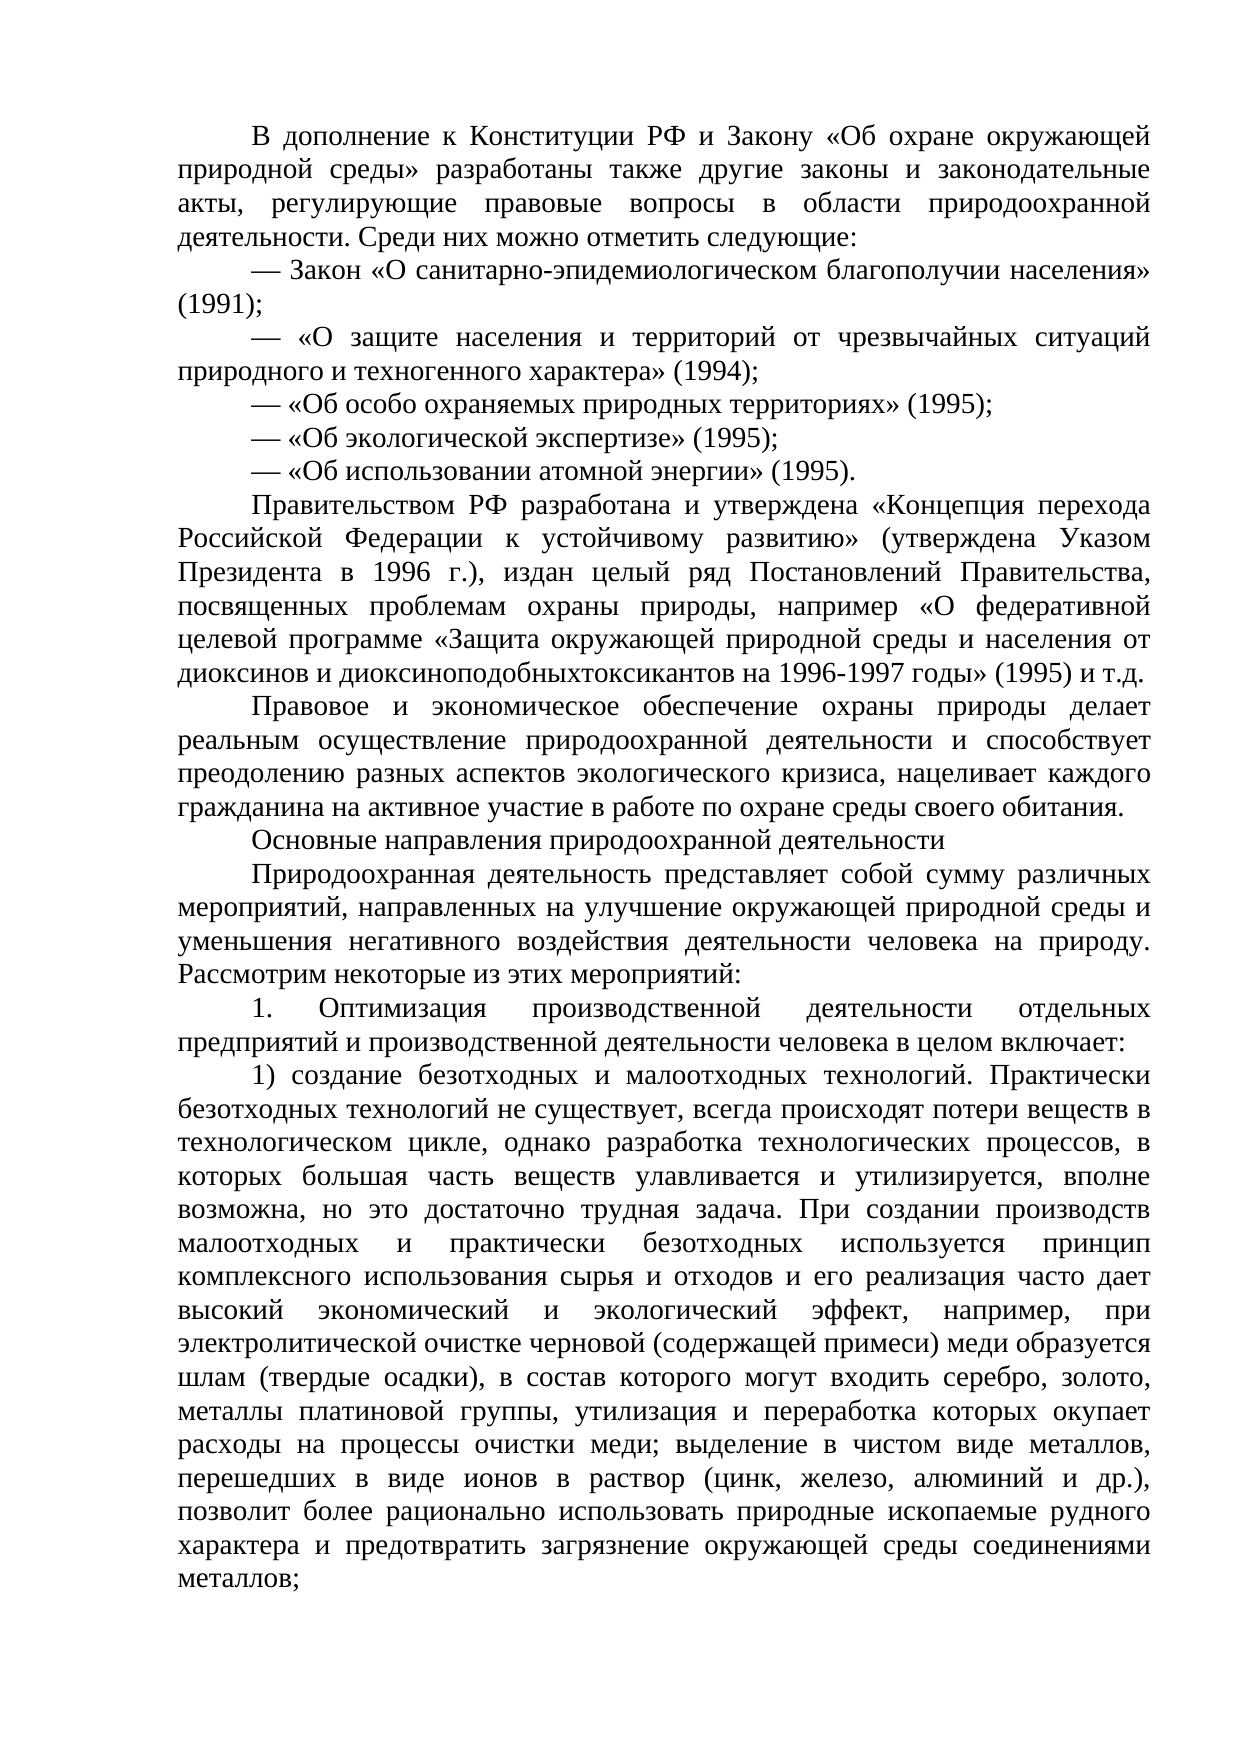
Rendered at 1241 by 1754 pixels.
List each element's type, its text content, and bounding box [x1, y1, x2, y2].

text — «Об экологической экспертизе» (1995); [177, 420, 1152, 453]
text 1. Оптимизация производственной деятельности отдельных предприятий и производственной деятельности человека в целом включает: [177, 990, 1152, 1057]
text В дополнение к Конституции РФ и Закону «Об охране окружающей природной среды» разработаны также другие законы и законодательные акты, регулирующие правовые вопросы в области природоохранной деятельности. Среди них можно отметить следующие: [177, 118, 1152, 252]
text — «Об особо охраняемых природных территориях» (1995); [177, 386, 1152, 420]
text Основные направления природоохранной деятельности [177, 822, 1152, 856]
text — «О защите населения и территорий от чрезвычайных ситуаций природного и техногенного характера» (1994); [177, 319, 1152, 386]
text — «Об использовании атомной энергии» (1995). [177, 453, 1152, 487]
text Правительством РФ разработана и утверждена «Концепция перехода Российской Федерации к устойчивому развитию» (утверждена Указом Президента в .), издан целый ряд Постановлений Правительства, посвященных проблемам охраны природы, например «О федеративной целевой программе «Защита окружающей природной среды и населения от диоксинов и диоксиноподобныхтоксикантов на 1996-1997 годы» (1995) и т.д. [177, 487, 1152, 688]
text Правовое и экономическое обеспечение охраны природы делает реальным осуществление природоохранной деятельности и способствует преодолению разных аспектов экологического кризиса, нацеливает каждого гражданина на активное участие в работе по охране среды своего обитания. [177, 688, 1152, 822]
text 1) создание безотходных и малоотходных технологий. Практически безотходных технологий не существует, всегда происходят потери веществ в технологическом цикле, однако разработка технологических процессов, в которых большая часть веществ улавливается и утилизируется, вполне возможна, но это достаточно трудная задача. При создании производств малоотходных и практически безотходных используется принцип комплексного использования сырья и отходов и его реализация часто дает высокий экономический и экологический эффект, например, при электролитической очистке черновой (содержащей примеси) меди образуется шлам (твердые осадки), в состав которого могут входить серебро, золото, металлы платиновой группы, утилизация и переработка которых окупает расходы на процессы очистки меди; выделение в чистом виде металлов, перешедших в виде ионов в раствор (цинк, железо, алюминий и др.), позволит более рационально использовать природные ископаемые рудного характера и предотвратить загрязнение окружающей среды соединениями металлов; [177, 1057, 1152, 1594]
text — Закон «О санитарно-эпидемиологическом благополучии населения» (1991); [177, 252, 1152, 319]
text Природоохранная деятельность представляет собой сумму различных мероприятий, направленных на улучшение окружающей природной среды и уменьшения негативного воздействия деятельности человека на природу. Рассмотрим некоторые из этих мероприятий: [177, 856, 1152, 990]
